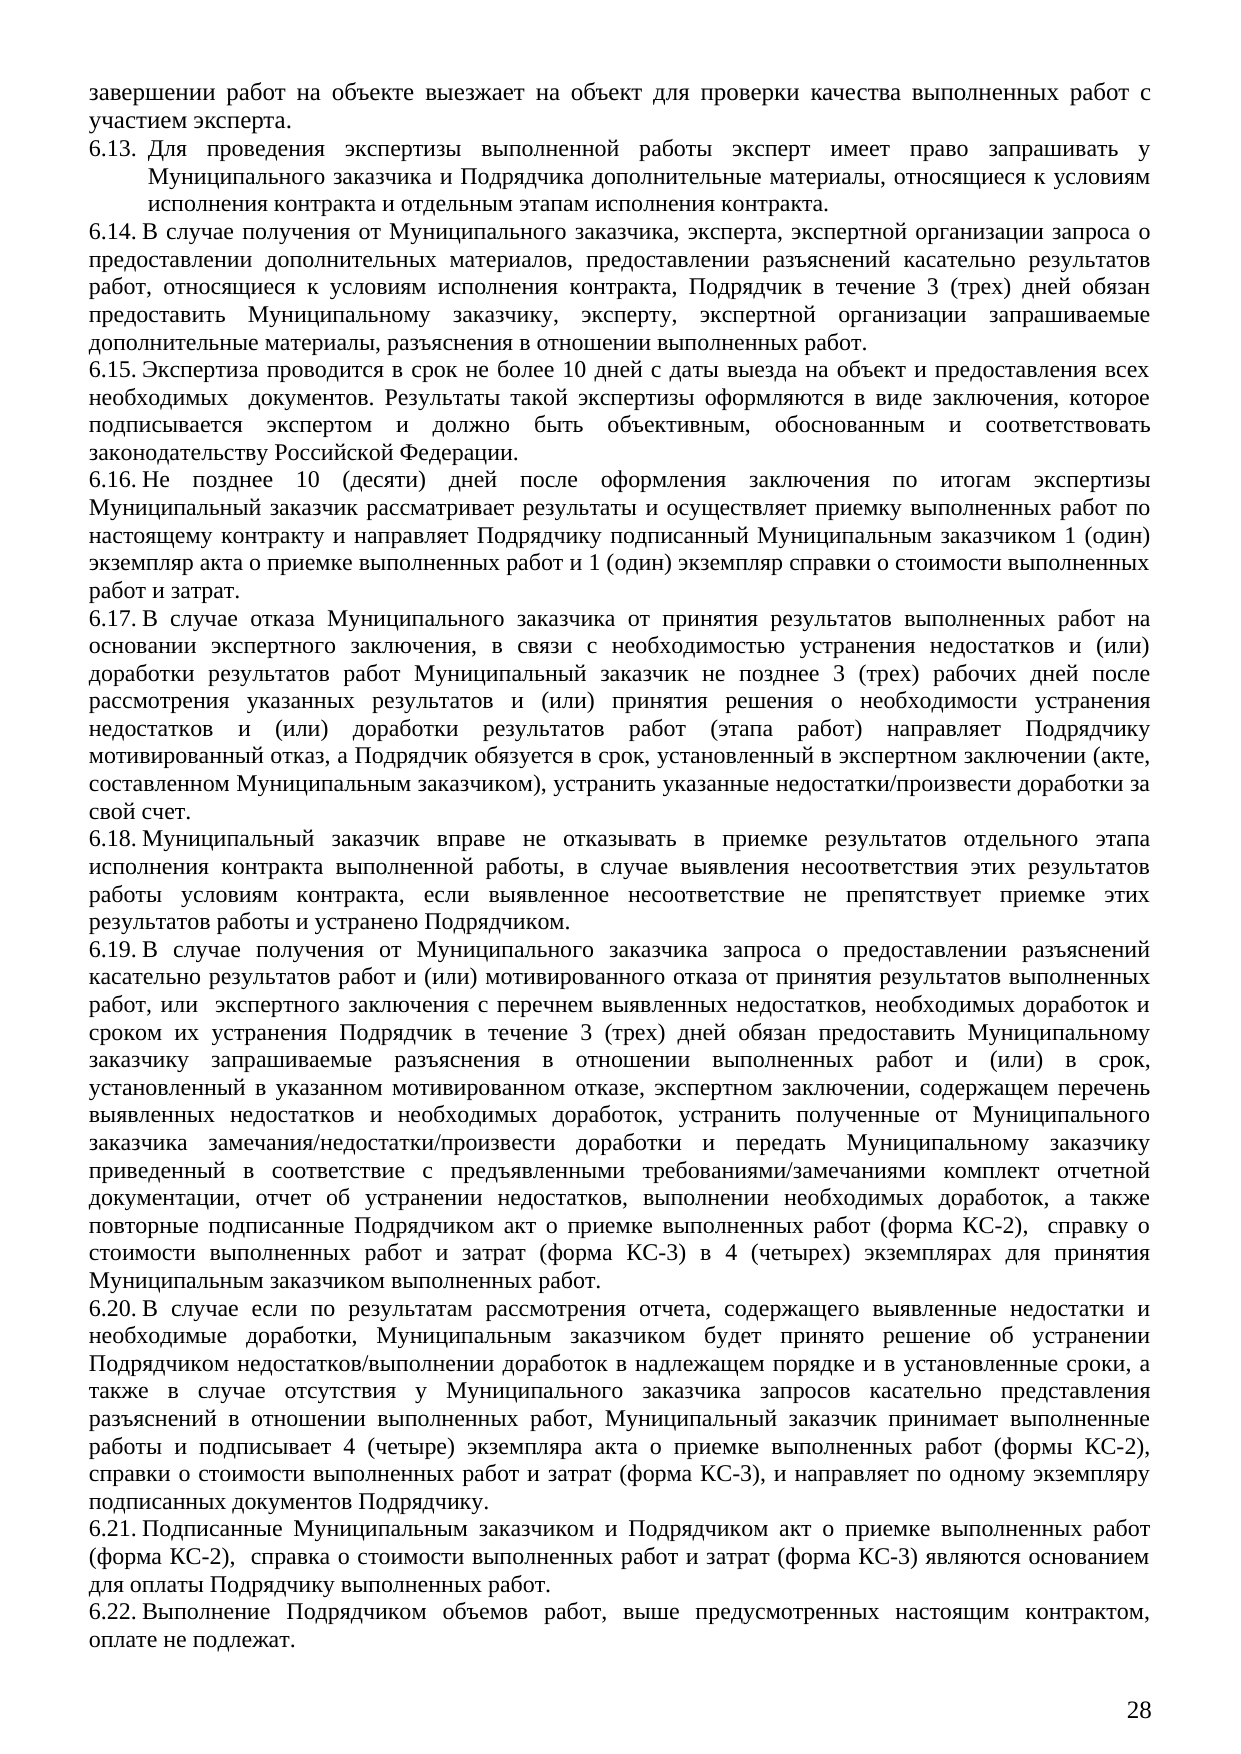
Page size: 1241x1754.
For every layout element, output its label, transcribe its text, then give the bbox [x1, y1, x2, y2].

list В случае если по результатам рассмотрения отчета, содержащего выявленные недостатки и необходимые доработки, Муниципальным заказчиком будет принято решение об устранении Подрядчиком недостатков/выполнении доработок в надлежащем порядке и в установленные сроки, а также в случае отсутствия у Муниципального заказчика запросов касательно представления разъяснений в отношении выполненных работ, Муниципальный заказчик принимает выполненные работы и подписывает 4 (четыре) экземпляра акта о приемке выполненных работ (формы КС-2), справки о стоимости выполненных работ и затрат (форма КС-3), и направляет по одному экземпляру подписанных документов Подрядчику. [89, 1294, 1152, 1514]
list В случае получения от Муниципального заказчика, эксперта, экспертной организации запроса о предоставлении дополнительных материалов, предоставлении разъяснений касательно результатов работ, относящиеся к условиям исполнения контракта, Подрядчик в течение 3 (трех) дней обязан предоставить Муниципальному заказчику, эксперту, экспертной организации запрашиваемые дополнительные материалы, разъяснения в отношении выполненных работ. [89, 217, 1152, 355]
list В случае отказа Муниципального заказчика от принятия результатов выполненных работ на основании экспертного заключения, в связи с необходимостью устранения недостатков и (или) доработки результатов работ Муниципальный заказчик не позднее 3 (трех) рабочих дней после рассмотрения указанных результатов и (или) принятия решения о необходимости устранения недостатков и (или) доработки результатов работ (этапа работ) направляет Подрядчику мотивированный отказ, а Подрядчик обязуется в срок, установленный в экспертном заключении (акте, составленном Муниципальным заказчиком), устранить указанные недостатки/произвести доработки за свой счет. [89, 603, 1152, 824]
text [89, 77, 1152, 134]
list Для проведения экспертизы выполненной работы эксперт имеет право запрашивать у Муниципального заказчика и Подрядчика дополнительные материалы, относящиеся к условиям исполнения контракта и отдельным этапам исполнения контракта. [89, 134, 1152, 217]
list Экспертиза проводится в срок не более 10 дней с даты выезда на объект и предоставления всех необходимых документов. Результаты такой экспертизы оформляются в виде заключения, которое подписывается экспертом и должно быть объективным, обоснованным и соответствовать законодательству Российской Федерации. [89, 355, 1152, 466]
list Выполнение Подрядчиком объемов работ, выше предусмотренных настоящим контрактом, оплате не подлежат. [89, 1597, 1152, 1652]
list Муниципальный заказчик вправе не отказывать в приемке результатов отдельного этапа исполнения контракта выполненной работы, в случае выявления несоответствия этих результатов работы условиям контракта, если выявленное несоответствие не препятствует приемке этих результатов работы и устранено Подрядчиком. [89, 824, 1152, 935]
list В случае получения от Муниципального заказчика запроса о предоставлении разъяснений касательно результатов работ и (или) мотивированного отказа от принятия результатов выполненных работ, или экспертного заключения с перечнем выявленных недостатков, необходимых доработок и сроком их устранения Подрядчик в течение 3 (трех) дней обязан предоставить Муниципальному заказчику запрашиваемые разъяснения в отношении выполненных работ и (или) в срок, установленный в указанном мотивированном отказе, экспертном заключении, содержащем перечень выявленных недостатков и необходимых доработок, устранить полученные от Муниципального заказчика замечания/недостатки/произвести доработки и передать Муниципальному заказчику приведенный в соответствие с предъявленными требованиями/замечаниями комплект отчетной документации, отчет об устранении недостатков, выполнении необходимых доработок, а также повторные подписанные Подрядчиком акт о приемке выполненных работ (форма КС-2), справку о стоимости выполненных работ и затрат (форма КС-3) в 4 (четырех) экземплярах для принятия Муниципальным заказчиком выполненных работ. [89, 935, 1152, 1294]
list Подписанные Муниципальным заказчиком и Подрядчиком акт о приемке выполненных работ (форма КС-2), справка о стоимости выполненных работ и затрат (форма КС-3) являются основанием для оплаты Подрядчику выполненных работ. [89, 1514, 1152, 1597]
list Не позднее 10 (десяти) дней после оформления заключения по итогам экспертизы Муниципальный заказчик рассматривает результаты и осуществляет приемку выполненных работ по настоящему контракту и направляет Подрядчику подписанный Муниципальным заказчиком 1 (один) экземпляр акта о приемке выполненных работ и 1 (один) экземпляр справки о стоимости выполненных работ и затрат. [89, 466, 1152, 603]
